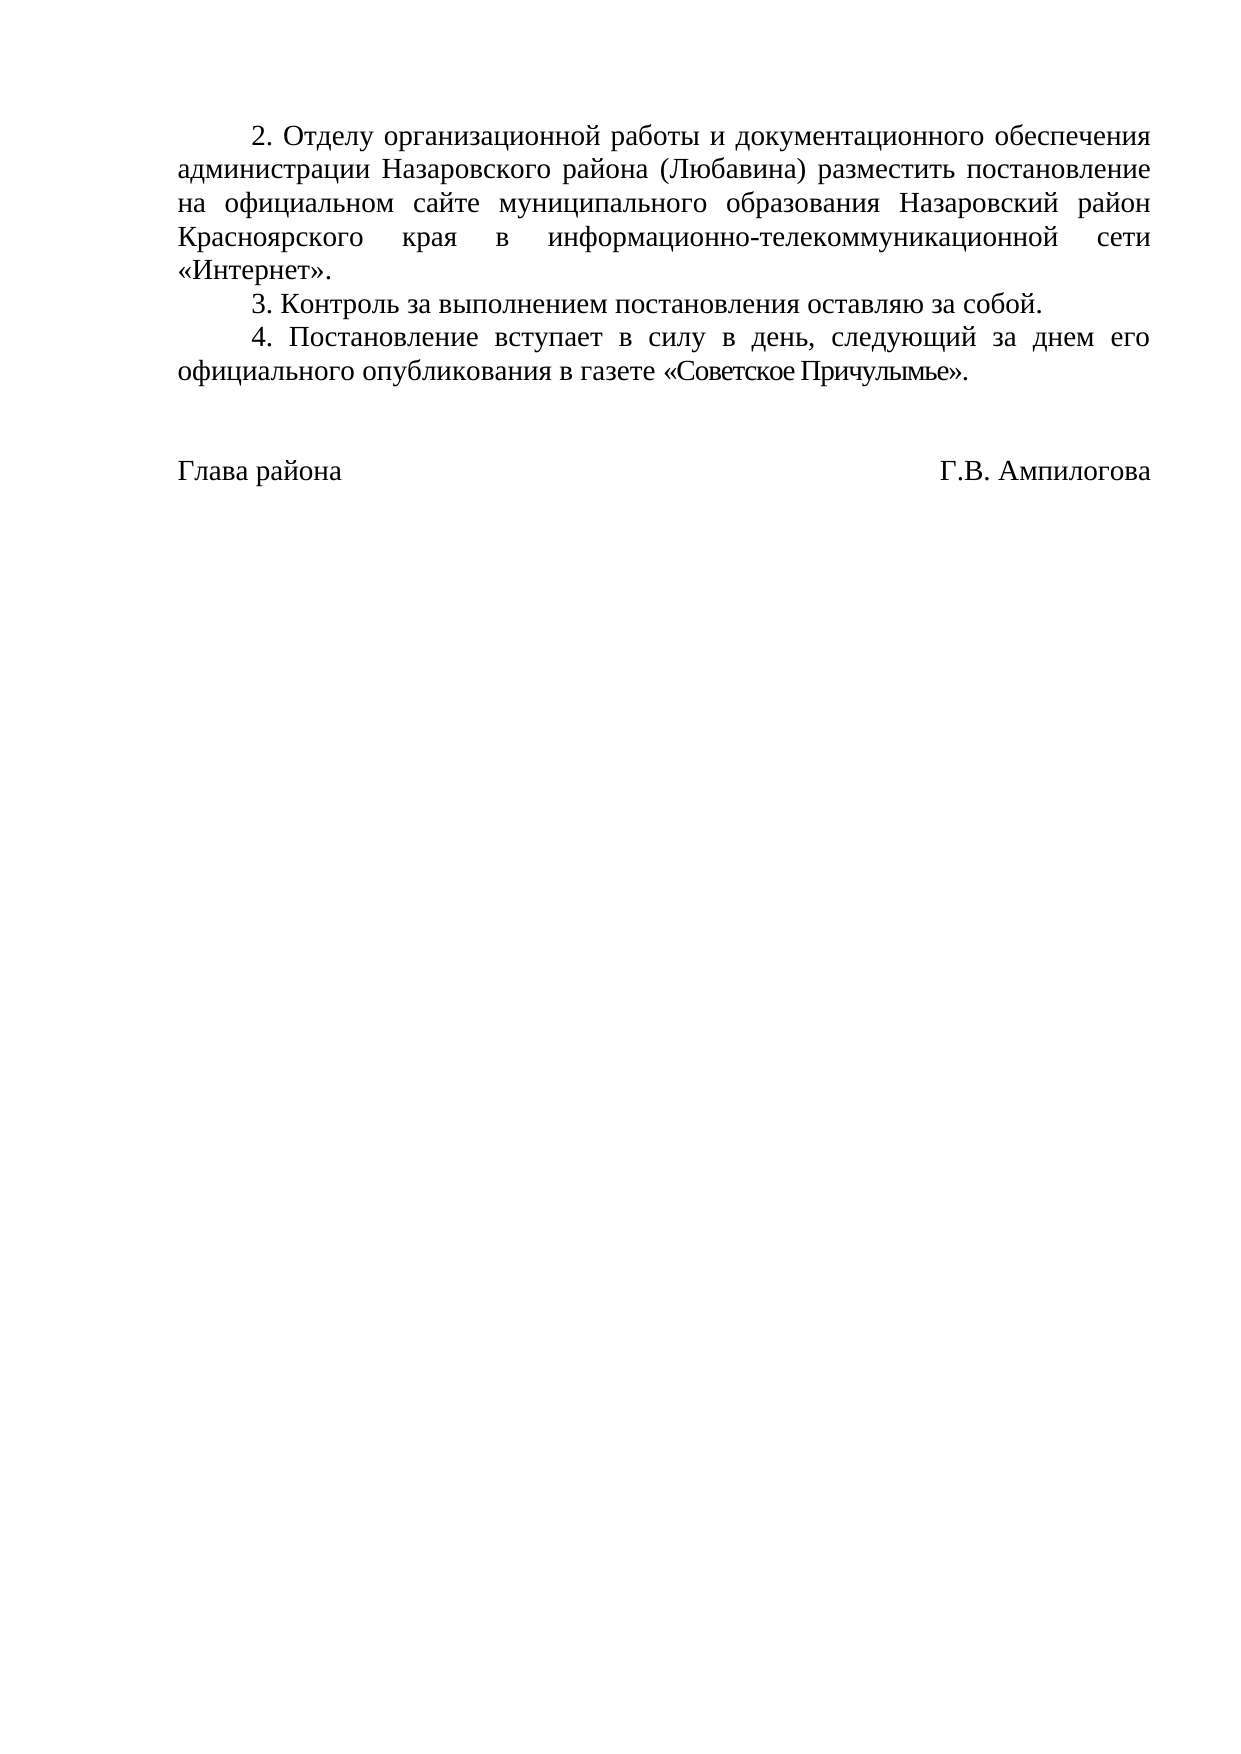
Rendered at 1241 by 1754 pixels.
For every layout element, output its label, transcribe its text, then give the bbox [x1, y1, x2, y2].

text 2. Отделу организационной работы и документационного обеспечения администрации Назаровского района (Любавина) разместить постановление на официальном сайте муниципального образования Назаровский район Красноярского края в информационно-телекоммуникационной сети «Интернет». [177, 118, 1152, 286]
text 4. Постановление вступает в силу в день, следующий за днем его официального опубликования в газете «Советское Причулымье». [177, 319, 1152, 386]
text 3. Контроль за выполнением постановления оставляю за собой. [177, 286, 1152, 319]
text Глава района Г.В. Ампилогова [177, 453, 1152, 487]
